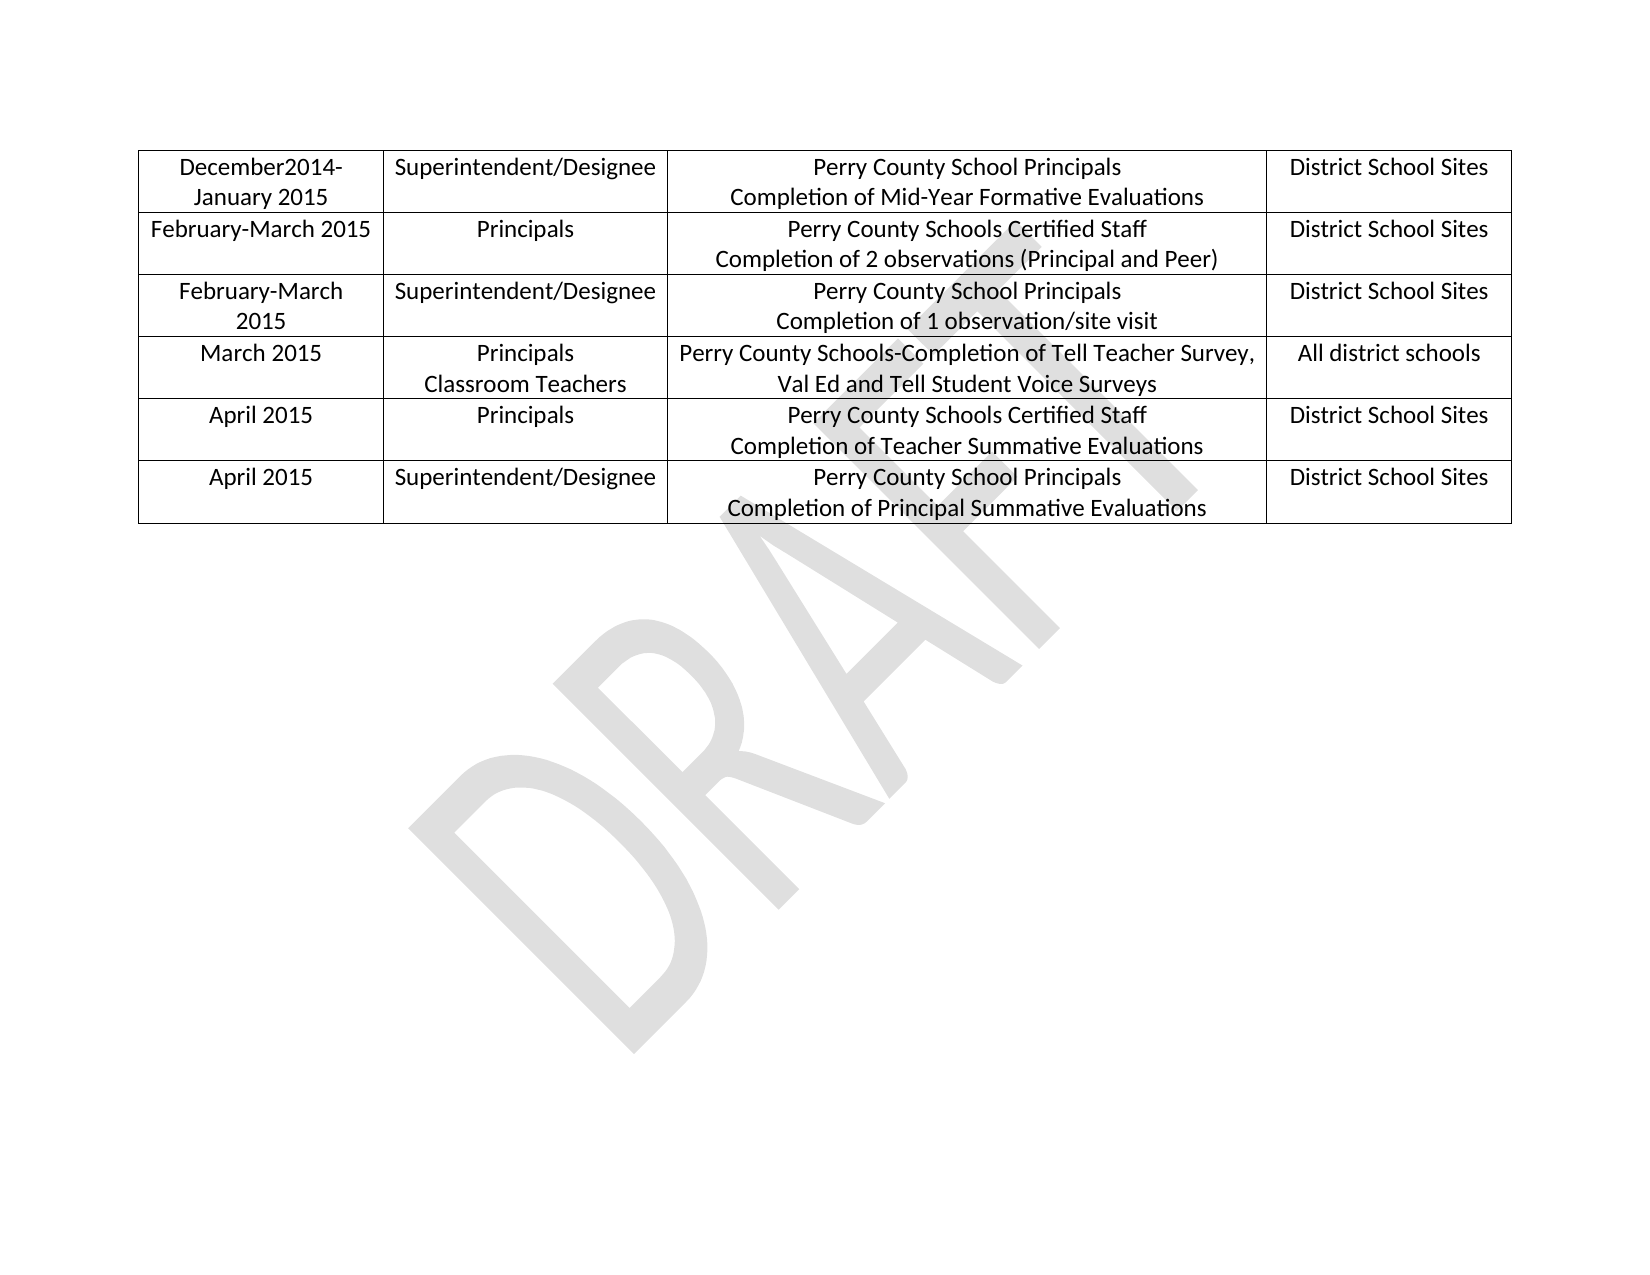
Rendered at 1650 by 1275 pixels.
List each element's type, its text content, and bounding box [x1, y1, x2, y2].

table_cell December2014-January 2015 [139, 151, 383, 212]
table_cell April 2015 [139, 461, 383, 522]
table_cell District School Sites [1267, 275, 1511, 336]
table_cell Superintendent/Designee [384, 151, 667, 212]
table_cell Principals [384, 213, 667, 274]
table_cell District School Sites [1267, 399, 1511, 460]
table_cell Principals Classroom Teachers [384, 337, 667, 398]
table_cell Principals [384, 399, 667, 460]
table_cell February-March 2015 [139, 275, 383, 336]
table_cell February-March 2015 [139, 213, 383, 274]
table_cell April 2015 [139, 399, 383, 460]
table_cell Perry County School Principals Completion of Mid-Year Formative Evaluations [668, 151, 1266, 212]
table_cell March 2015 [139, 337, 383, 398]
table_cell All district schools [1267, 337, 1511, 398]
table_cell Perry County Schools Certified Staff Completion of 2 observations (Principal and Peer) [668, 213, 1266, 274]
table_cell Perry County Schools-Completion of Tell Teacher Survey, Val Ed and Tell Student Voice Surveys [668, 337, 1266, 398]
table_cell Superintendent/Designee [384, 275, 667, 336]
table_cell Perry County School Principals Completion of 1 observation/site visit [668, 275, 1266, 336]
table_cell Superintendent/Designee [384, 461, 667, 522]
table_cell Perry County Schools Certified Staff Completion of Teacher Summative Evaluations [668, 399, 1266, 460]
table_cell Perry County School Principals Completion of Principal Summative Evaluations [668, 461, 1266, 522]
table_cell District School Sites [1267, 461, 1511, 522]
table_cell District School Sites [1267, 213, 1511, 274]
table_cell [1267, 151, 1511, 212]
